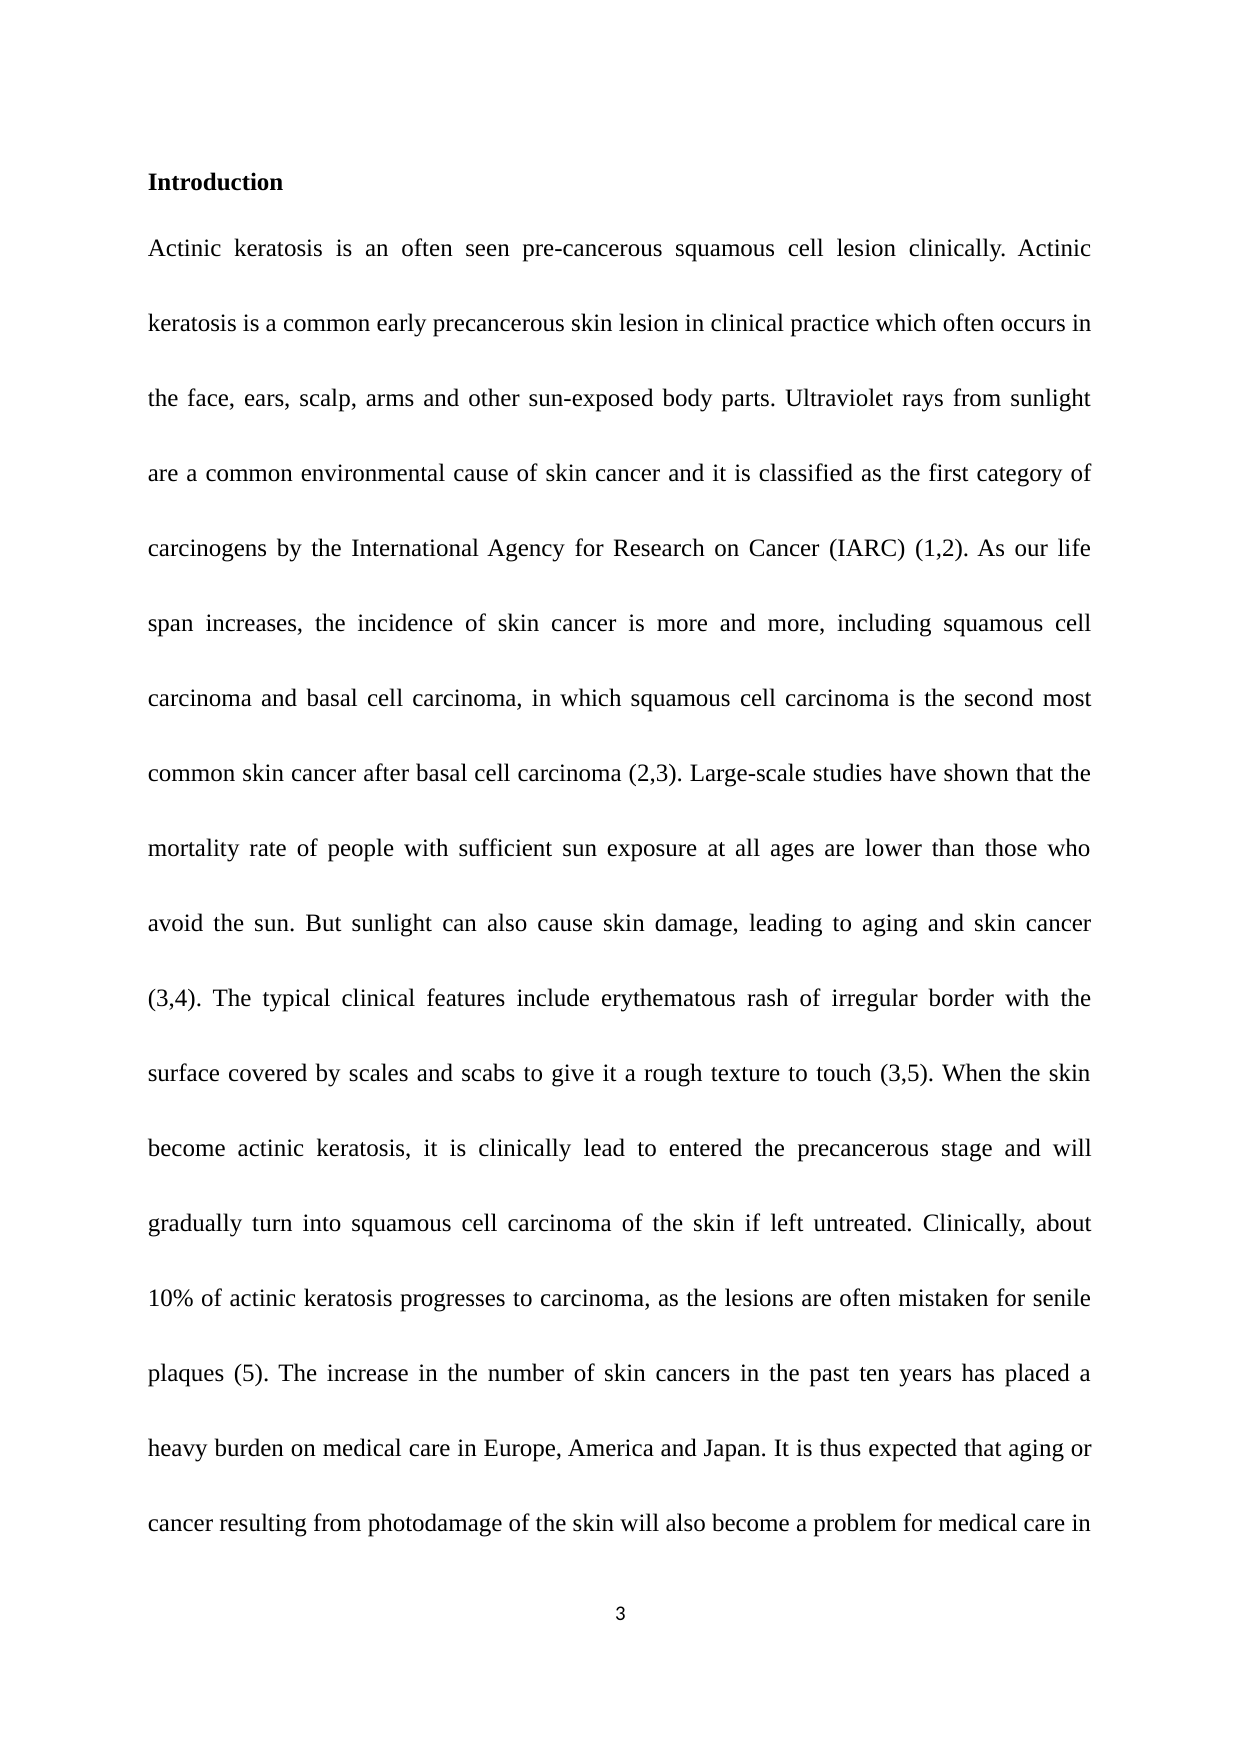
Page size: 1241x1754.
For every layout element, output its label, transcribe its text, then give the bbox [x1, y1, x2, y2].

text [148, 229, 1092, 1541]
text Introduction [148, 162, 1092, 200]
